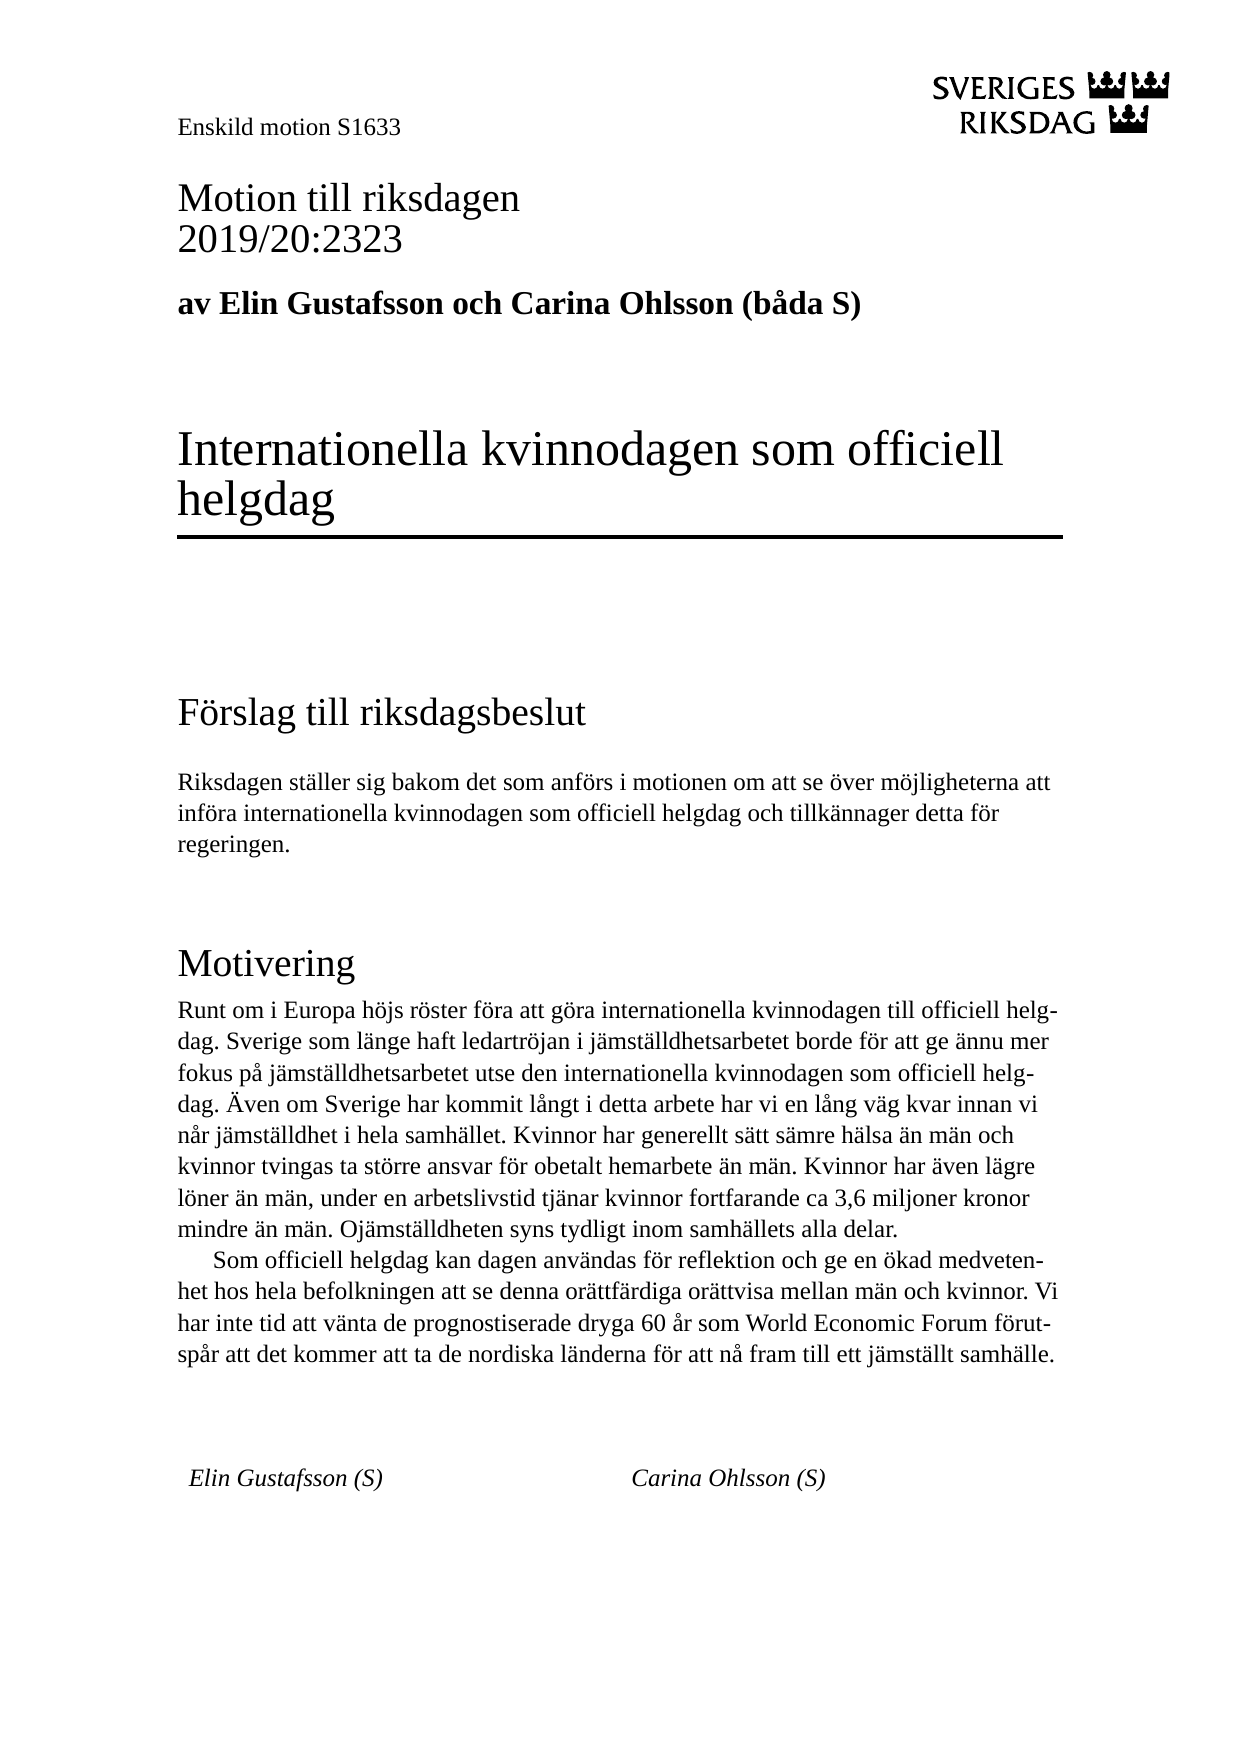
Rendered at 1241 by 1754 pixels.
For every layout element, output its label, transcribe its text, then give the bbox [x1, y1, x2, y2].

table_header Elin Gustafsson (S) [177, 1430, 620, 1499]
table_header Carina Ohlsson (S) [620, 1430, 1063, 1499]
text Runt om i Europa höjs röster föra att göra internationella kvinnodagen till officiell helgdag. Sverige som länge haft ledartröjan i jämställdhetsarbetet borde för att ge ännu mer fokus på jämställdhetsarbetet utse den internationella kvinnodagen som officiell helgdag. Även om Sverige har kommit långt i detta arbete har vi en lång väg kvar innan vi når jämställdhet i hela samhället. Kvinnor har generellt sätt sämre hälsa än män och kvinnor tvingas ta större ansvar för obetalt hemarbete än män. Kvinnor har även lägre löner än män, under en arbetslivstid tjänar kvinnor fortfarande ca 3,6 miljoner kronor mindre än män. Ojämställdheten syns tydligt inom samhällets alla delar. [177, 993, 1063, 1243]
text Som officiell helgdag kan dagen användas för reflektion och ge en ökad medvetenhet hos hela befolkningen att se denna orättfärdiga orättvisa mellan män och kvinnor. Vi har inte tid att vänta de prognostiserade dryga 60 år som World Economic Forum förutspår att det kommer att ta de nordiska länderna för att nå fram till ett jämställt samhälle. [177, 1243, 1063, 1368]
